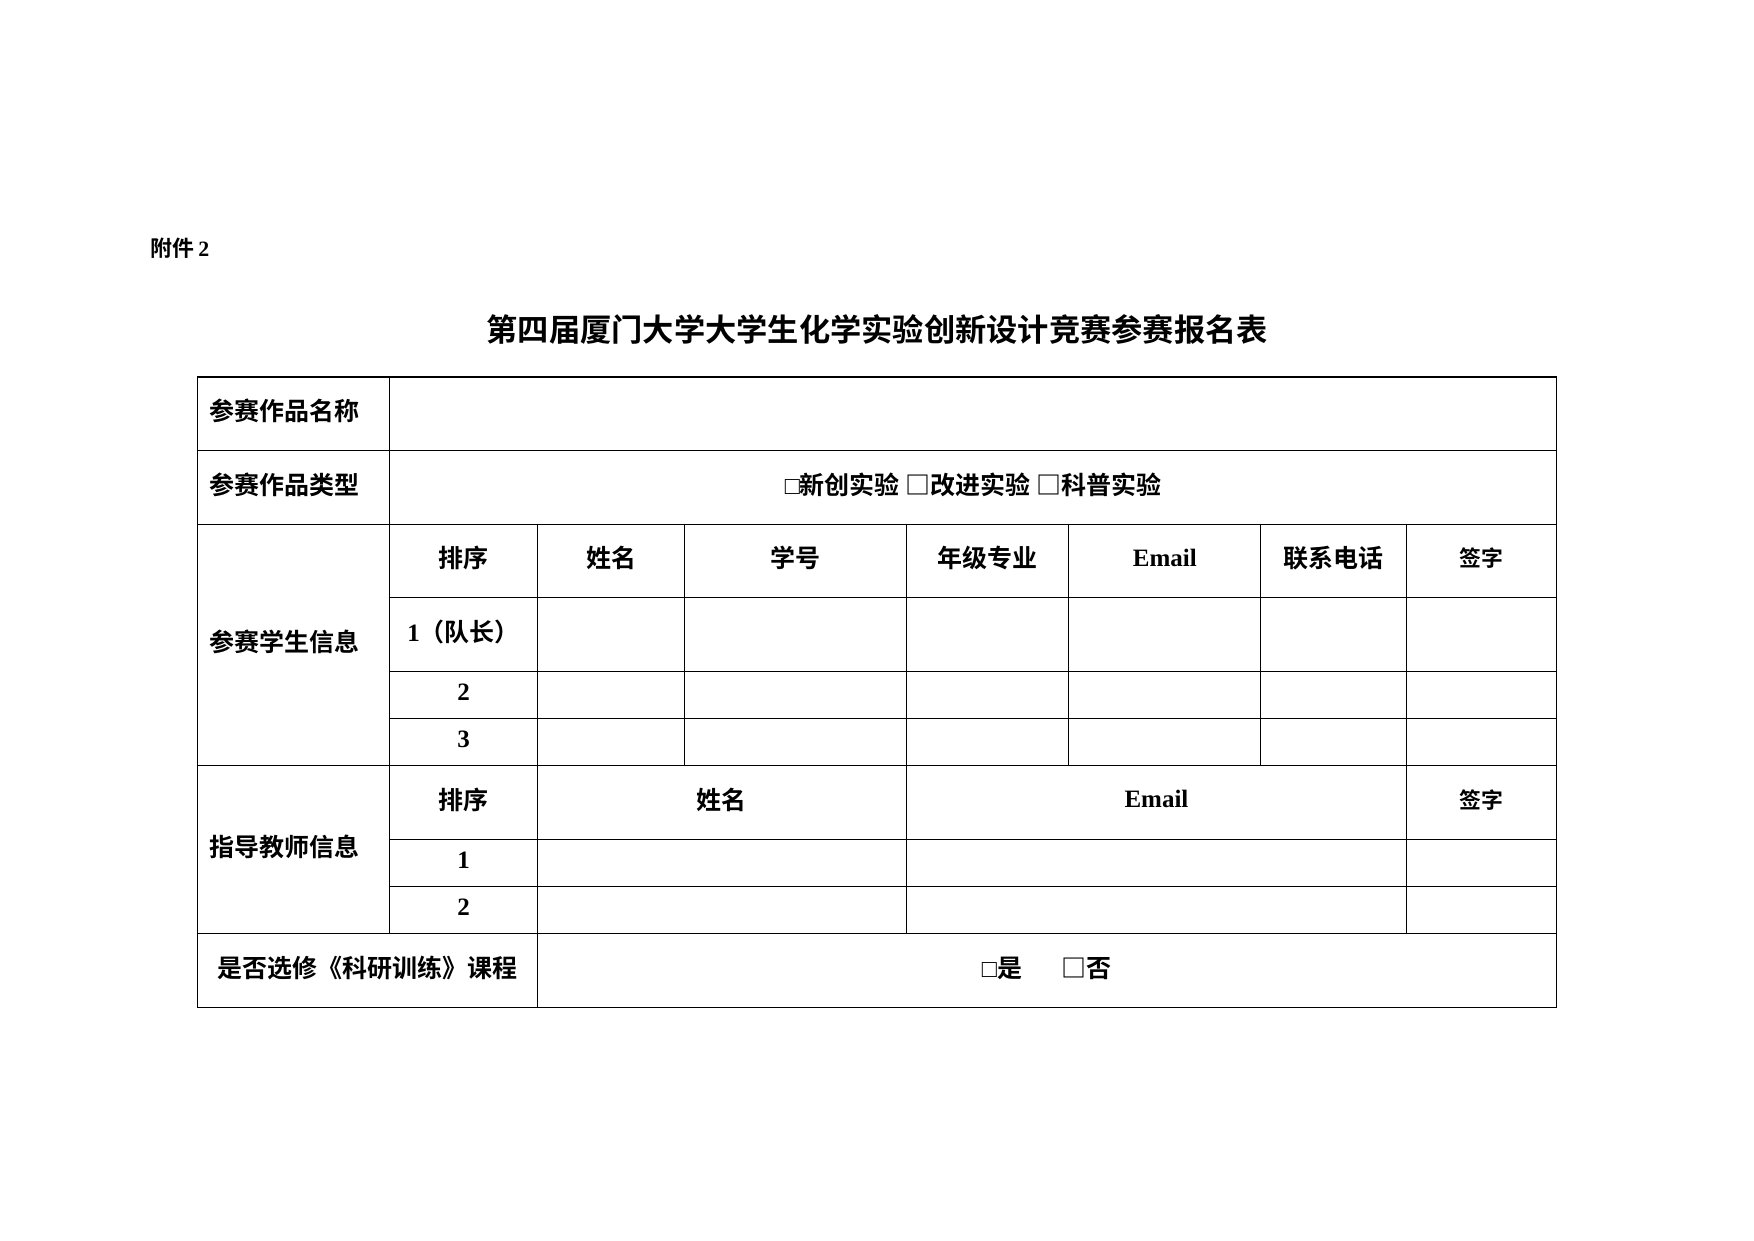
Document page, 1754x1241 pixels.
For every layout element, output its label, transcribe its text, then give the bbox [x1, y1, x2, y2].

table_cell 是否选修《科研训练》课程 [198, 934, 537, 1007]
table_cell 学号 [685, 525, 906, 597]
table_cell [538, 672, 684, 718]
table_cell 排序 [390, 766, 537, 839]
table_cell [1069, 672, 1260, 718]
table_cell Email [1069, 525, 1260, 597]
table_cell □是 □否 [538, 934, 1556, 1007]
table_cell Email [907, 766, 1406, 839]
table_cell 排序 [390, 525, 537, 597]
table_cell 2 [390, 672, 537, 718]
table_cell [538, 840, 906, 886]
table_cell [1407, 840, 1556, 886]
table_cell [907, 672, 1068, 718]
table_cell [1261, 672, 1406, 718]
table_cell [1261, 598, 1406, 671]
table_cell [907, 598, 1068, 671]
table_cell 姓名 [538, 525, 684, 597]
table_header [390, 378, 1556, 450]
table_cell 参赛作品类型 [198, 451, 389, 523]
table_cell 3 [390, 719, 537, 765]
table_cell [1407, 598, 1556, 671]
table_cell 参赛学生信息 [198, 525, 389, 765]
text 附件2 [150, 230, 1604, 263]
table_cell [907, 719, 1068, 765]
table_cell 签字 [1407, 525, 1556, 597]
table_cell 姓名 [538, 766, 906, 839]
table_cell [907, 887, 1406, 933]
table_cell 1（队长） [390, 598, 537, 671]
table_cell [1261, 719, 1406, 765]
table_cell [685, 719, 906, 765]
table_cell 签字 [1407, 766, 1556, 839]
table_cell [907, 840, 1406, 886]
table_cell [1069, 719, 1260, 765]
table_cell [538, 887, 906, 933]
table_cell □新创实验 □改进实验 □科普实验 [390, 451, 1556, 523]
table_cell 指导教师信息 [198, 766, 389, 933]
table_cell 2 [390, 887, 537, 933]
table_cell [685, 598, 906, 671]
table_cell [538, 719, 684, 765]
table_cell [1407, 672, 1556, 718]
table_cell [1407, 887, 1556, 933]
table_header 参赛作品名称 [198, 378, 389, 450]
table_cell [685, 672, 906, 718]
table_cell [1407, 719, 1556, 765]
table_cell [538, 598, 684, 671]
table_cell 1 [390, 840, 537, 886]
text 第四届厦门大学大学生化学实验创新设计竞赛参赛报名表 [150, 295, 1604, 360]
table_cell 联系电话 [1261, 525, 1406, 597]
table_cell 年级专业 [907, 525, 1068, 597]
table_cell [1069, 598, 1260, 671]
